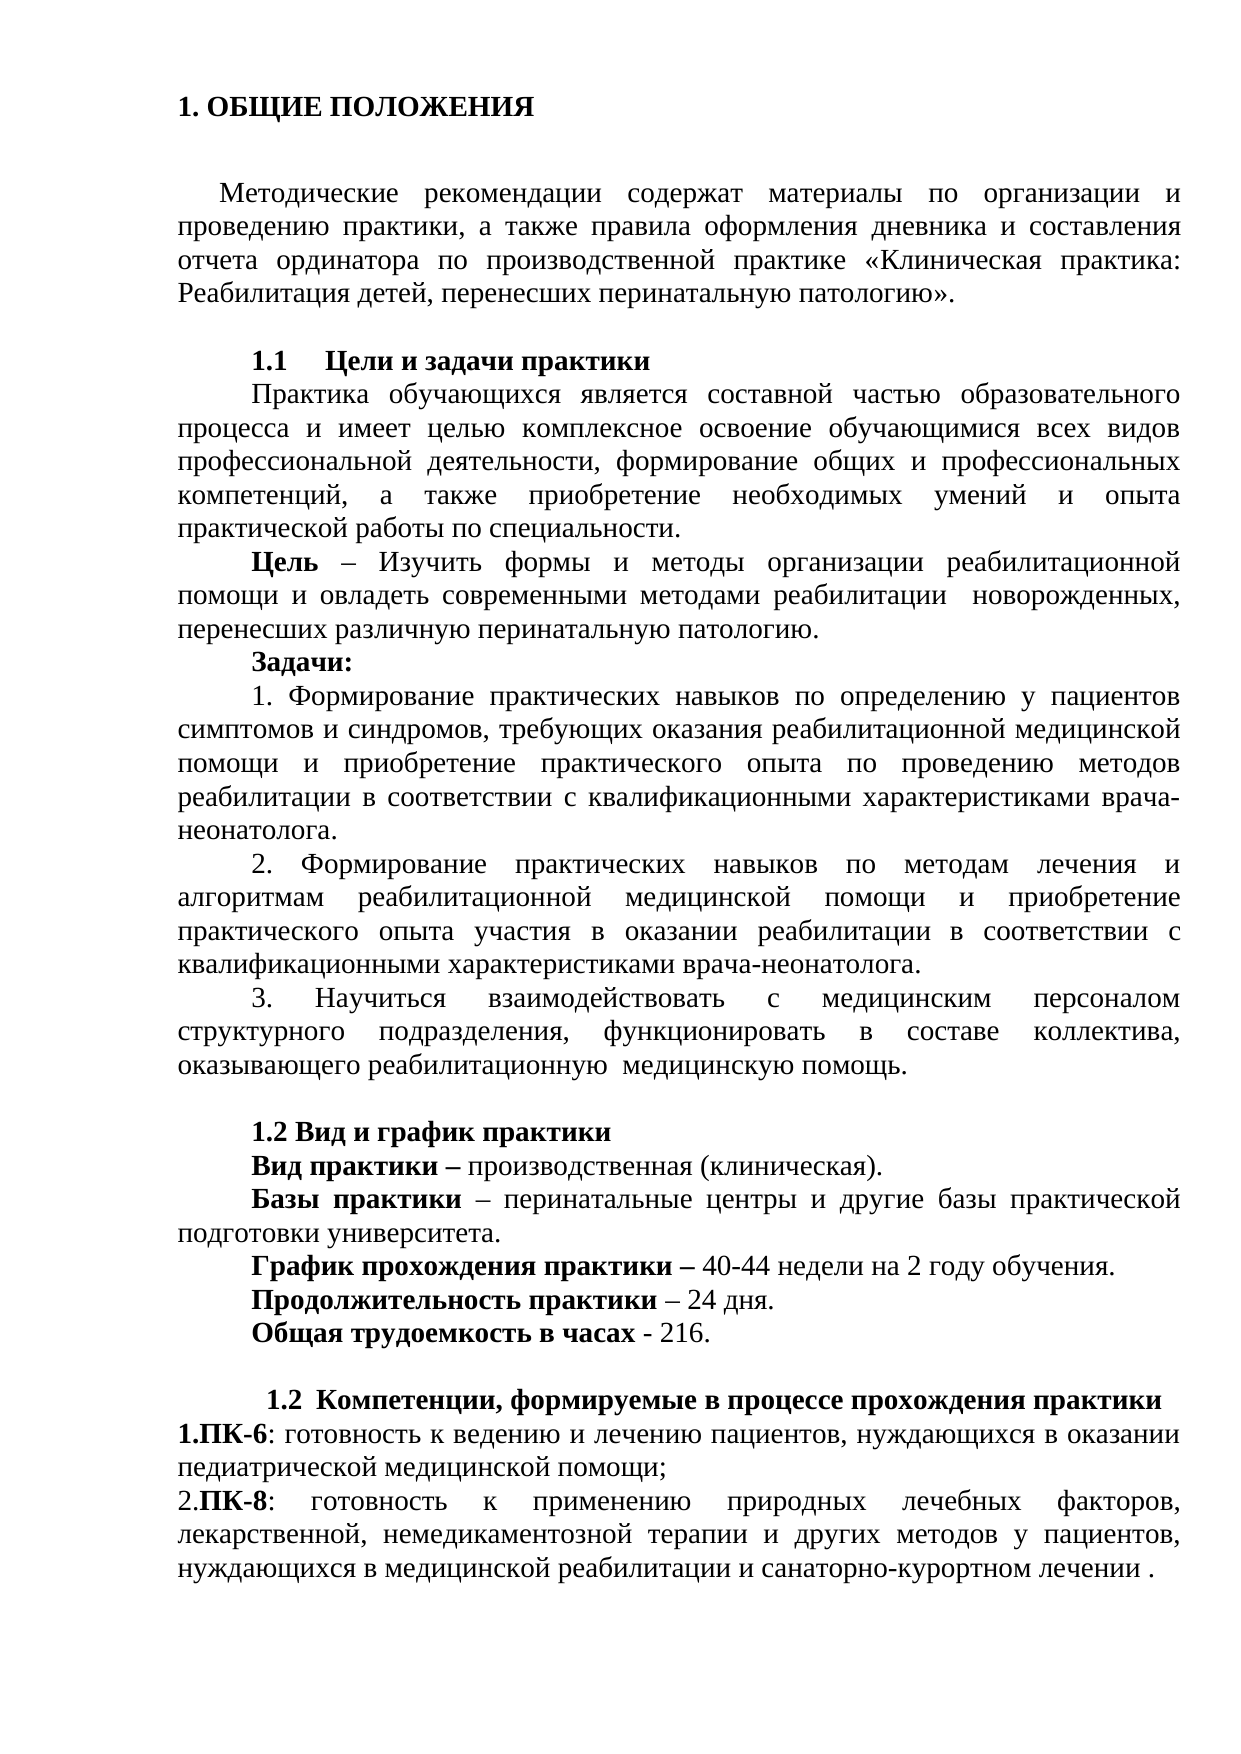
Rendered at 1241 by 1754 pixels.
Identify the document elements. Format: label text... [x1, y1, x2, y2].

text Базы практики – перинатальные центры и другие базы практической подготовки университета. [177, 1181, 1181, 1248]
list Компетенции, формируемые в процессе прохождения практики [266, 1382, 1181, 1416]
text 2.ПК-8: готовность к применению природных лечебных факторов, лекарственной, немедикаментозной терапии и других методов у пациентов, нуждающихся в медицинской реабилитации и санаторно-курортном лечении . [177, 1483, 1181, 1584]
text 1. Общие положения [177, 89, 1181, 122]
text Вид практики – производственная (клиническая). [177, 1148, 1181, 1181]
text 1. Формирование практических навыков по определению у пациентов симптомов и синдромов, требующих оказания реабилитационной медицинской помощи и приобретение практического опыта по проведению методов реабилитации в соответствии с квалификационными характеристиками врача-неонатолога. [177, 678, 1181, 846]
text Продолжительность практики – 24 дня. [177, 1282, 1181, 1315]
text График прохождения практики – 40-44 недели на 2 году обучения. [177, 1248, 1181, 1282]
text 1.2 Вид и график практики [177, 1114, 1181, 1148]
list Цели и задачи практики [177, 343, 1181, 376]
text Общая трудоемкость в часах - 216. [177, 1315, 1181, 1349]
text Методические рекомендации содержат материалы по организации и проведению практики, а также правила оформления дневника и составления отчета ординатора по производственной практике «Клиническая практика: Реабилитация детей, перенесших перинатальную патологию». [177, 175, 1181, 309]
text 2. Формирование практических навыков по методам лечения и алгоритмам реабилитационной медицинской помощи и приобретение практического опыта участия в оказании реабилитации в соответствии с квалификационными характеристиками врача-неонатолога. [177, 846, 1181, 980]
text 3. Научиться взаимодействовать с медицинским персоналом структурного подразделения, функционировать в составе коллектива, оказывающего реабилитационную медицинскую помощь. [177, 980, 1181, 1081]
text 1.ПК-6: готовность к ведению и лечению пациентов, нуждающихся в оказании педиатрической медицинской помощи; [177, 1416, 1181, 1483]
text Практика обучающихся является составной частью образовательного процесса и имеет целью комплексное освоение обучающимися всех видов профессиональной деятельности, формирование общих и профессиональных компетенций, а также приобретение необходимых умений и опыта практической работы по специальности. [177, 376, 1181, 544]
text Задачи: [177, 644, 1181, 678]
text Цель – Изучить формы и методы организации реабилитационной помощи и овладеть современными методами реабилитации новорожденных, перенесших различную перинатальную патологию. [177, 544, 1181, 644]
